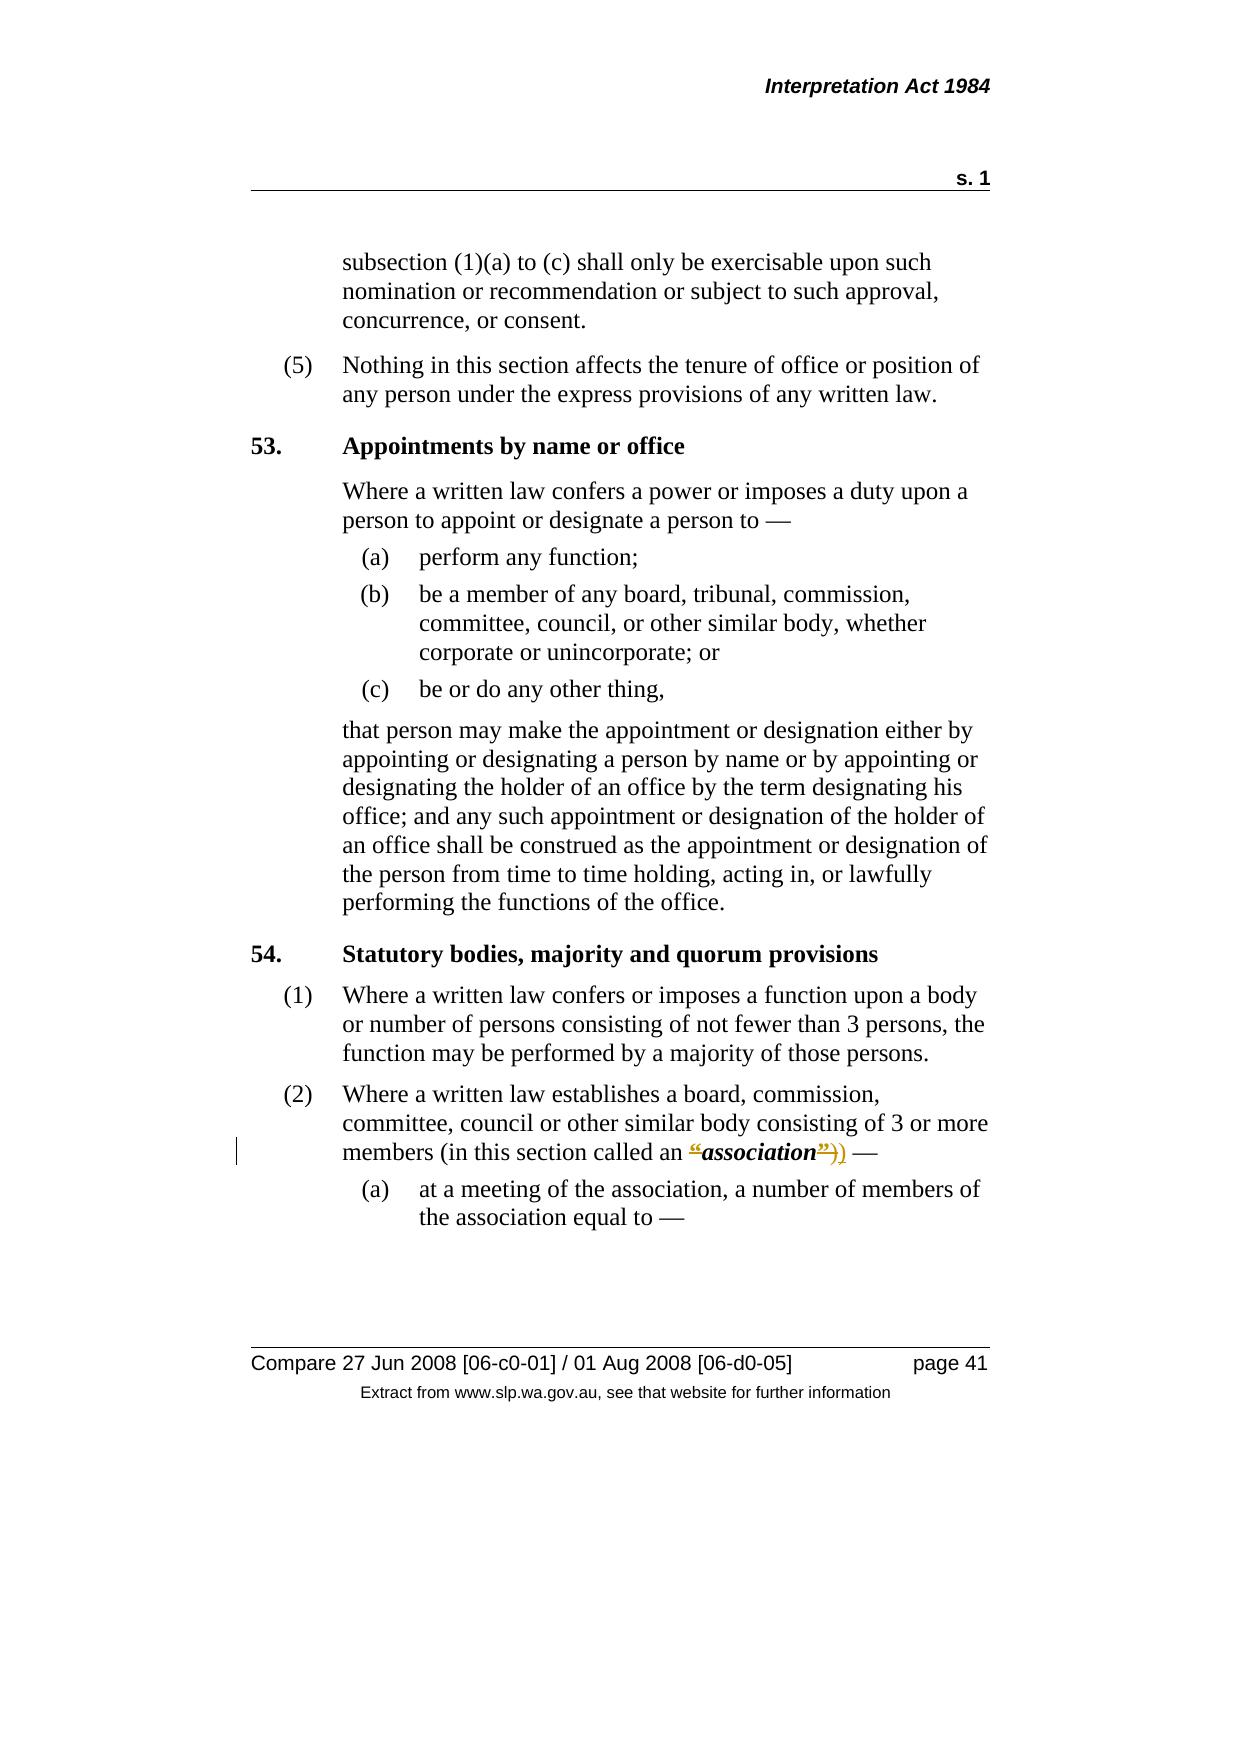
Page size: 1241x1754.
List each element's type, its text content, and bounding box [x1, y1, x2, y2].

text (a) perform any function; [251, 542, 990, 571]
text (a) at a meeting of the association, a number of members of the association equal to — [251, 1174, 990, 1231]
text (2) Where a written law establishes a board, commission, committee, council or other similar body consisting of 3 or more members (in this section called an association — [251, 1079, 990, 1165]
text (1) Where a written law confers or imposes a function upon a body or number of persons consisting of not fewer than 3 persons, the function may be performed by a majority of those persons. [251, 980, 990, 1067]
text that person may make the appointment or designation either by appointing or designating a person by name or by appointing or designating the holder of an office by the term designating his office; and any such appointment or designation of the holder of an office shall be construed as the appointment or designation of the person from time to time holding, acting in, or lawfully performing the functions of the office. [251, 715, 990, 916]
text (5) Nothing in this section affects the tenure of office or position of any person under the express provisions of any written law. [251, 350, 990, 408]
text (b) be a member of any board, tribunal, commission, committee, council, or other similar body, whether corporate or unincorporate; or [251, 579, 990, 665]
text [251, 247, 990, 334]
text Where a written law confers a power or imposes a duty upon a person to appoint or designate a person to — [251, 476, 990, 534]
subtitle 53. Appointments by name or office [251, 431, 990, 459]
text (c) be or do any other thing, [251, 674, 990, 702]
subtitle 54. Statutory bodies, majority and quorum provisions [251, 939, 990, 968]
